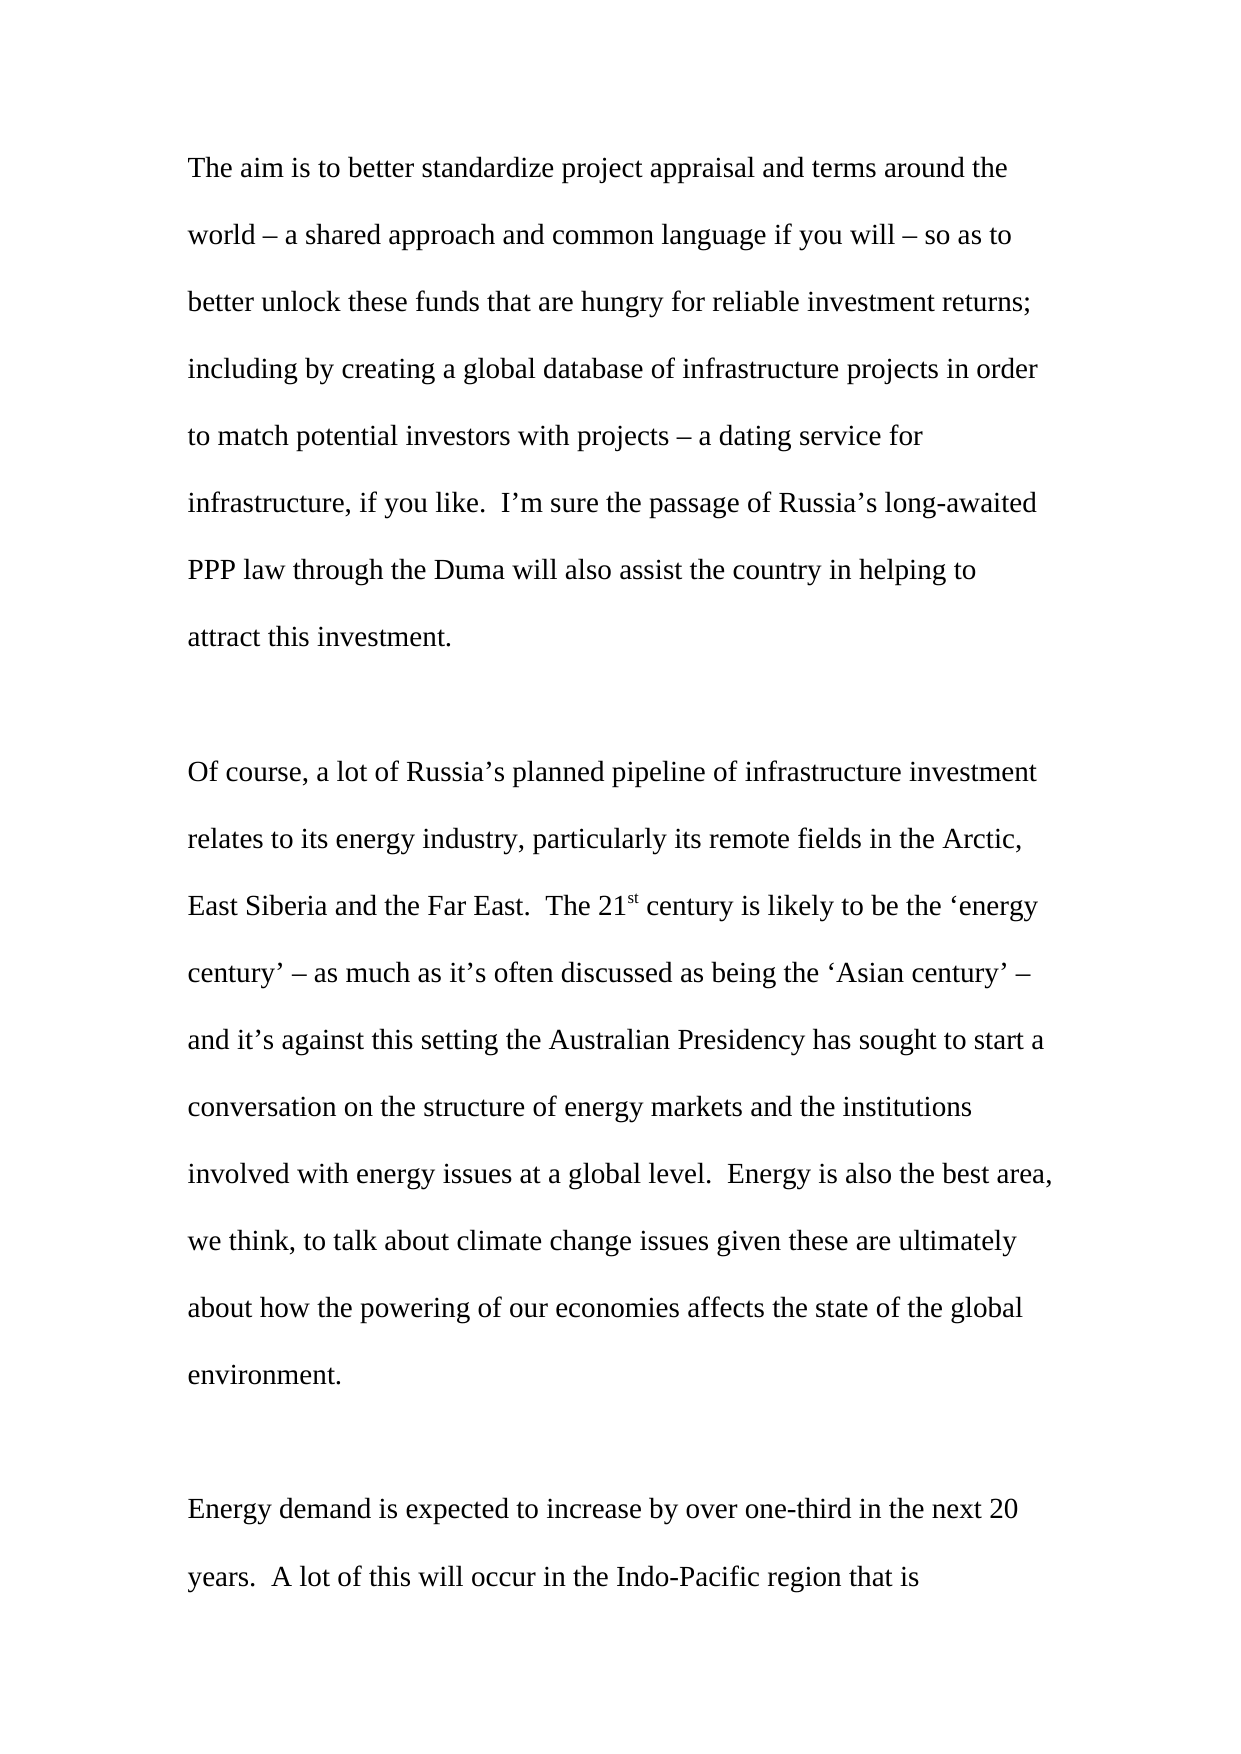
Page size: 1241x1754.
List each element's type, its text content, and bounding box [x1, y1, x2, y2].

text Of course, a lot of Russia’s planned pipeline of infrastructure investment relates to its energy industry, particularly its remote fields in the Arctic, East Siberia and the Far East. The 21st century is likely to be the ‘energy century’ – as much as it’s often discussed as being the ‘Asian century’ – and it’s against this setting the Australian Presidency has sought to start a conversation on the structure of energy markets and the institutions involved with energy issues at a global level. Energy is also the best area, we think, to talk about climate change issues given these are ultimately about how the powering of our economies affects the state of the global environment. [187, 754, 1053, 1391]
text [187, 1492, 1053, 1592]
text The aim is to better standardize project appraisal and terms around the world – a shared approach and common language if you will – so as to better unlock these funds that are hungry for reliable investment returns; including by creating a global database of infrastructure projects in order to match potential investors with projects – a dating service for infrastructure, if you like. I’m sure the passage of Russia’s long-awaited PPP law through the Duma will also assist the country in helping to attract this investment. [187, 150, 1053, 653]
